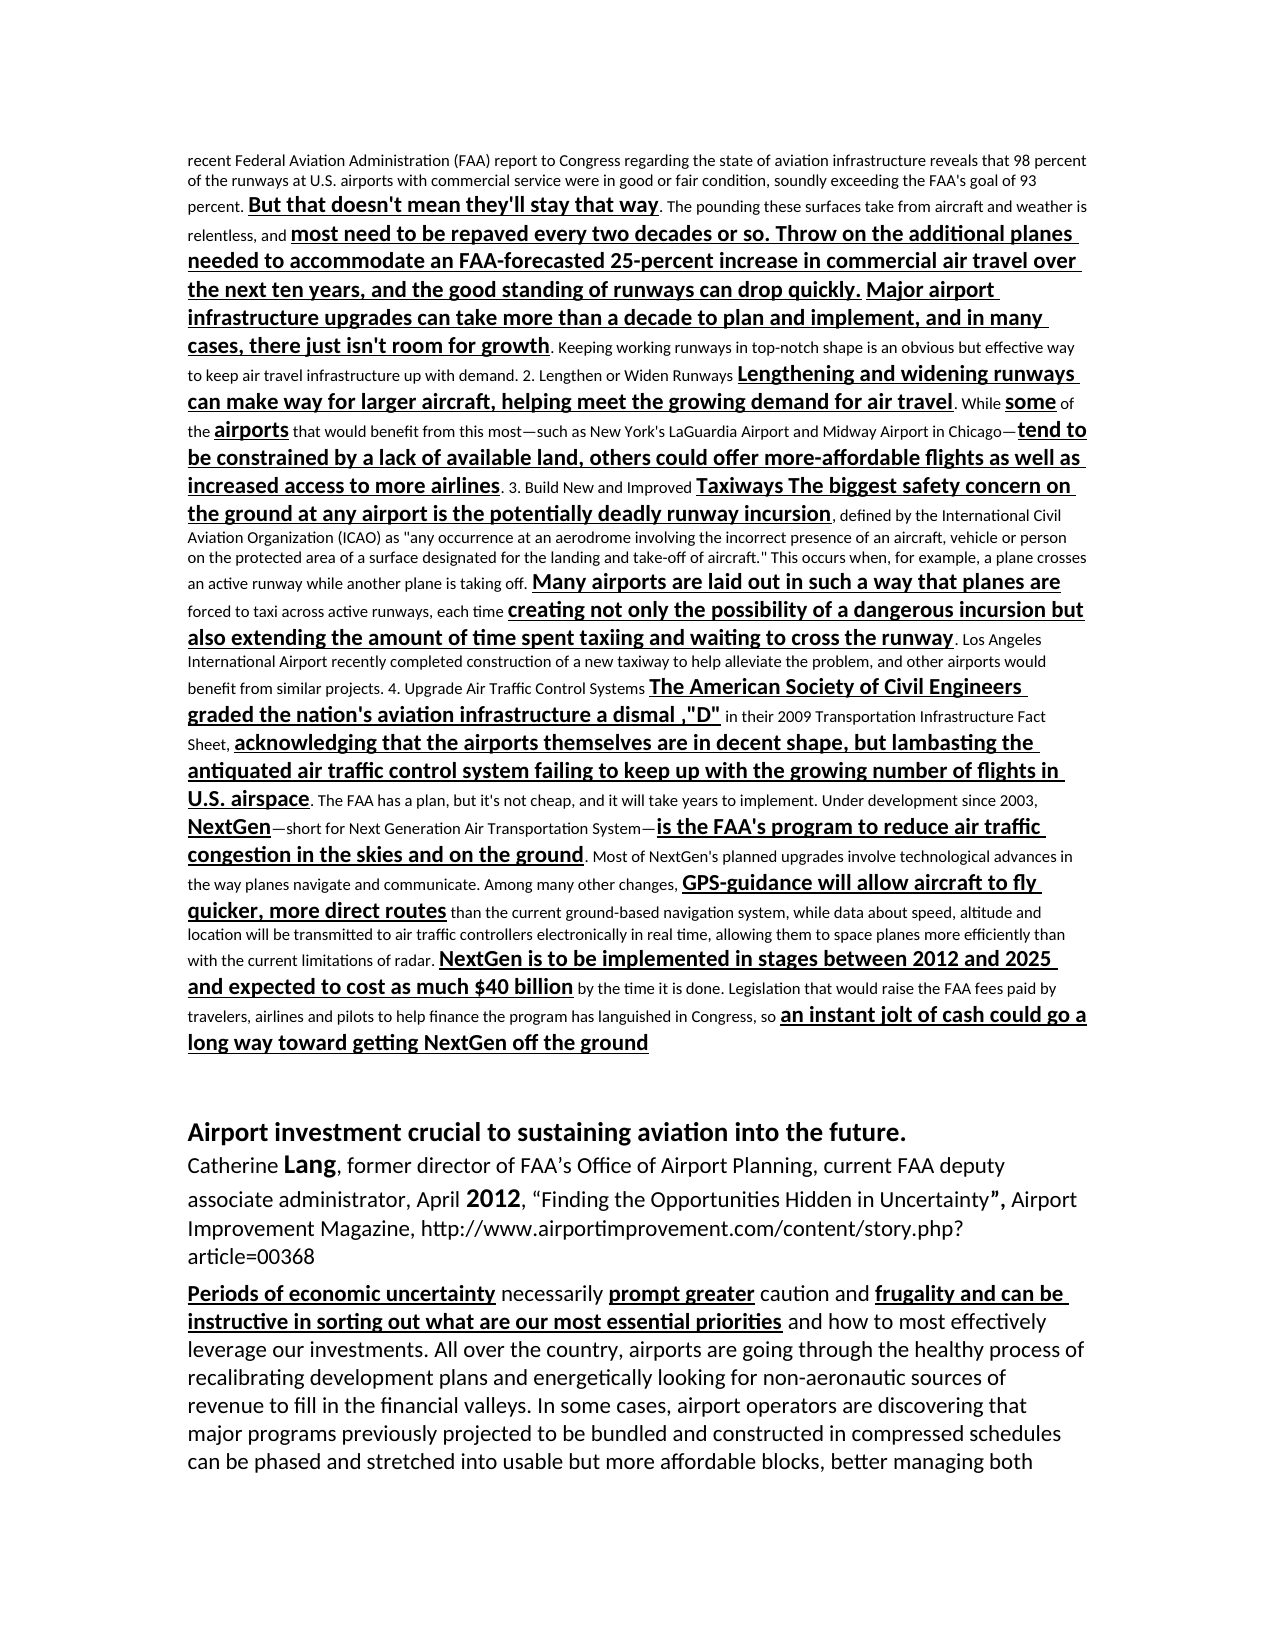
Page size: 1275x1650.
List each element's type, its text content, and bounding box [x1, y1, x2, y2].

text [187, 1279, 1087, 1475]
subtitle Airport investment crucial to sustaining aviation into the future. [187, 1115, 1087, 1148]
text Catherine Lang, former director of FAA’s Office of Airport Planning, current FAA deputy associate administrator, April 2012, “Finding the Opportunities Hidden in Uncertainty”, Airport Improvement Magazine, http://www.airportimprovement.com/content/story.php?article=00368 [187, 1148, 1087, 1270]
